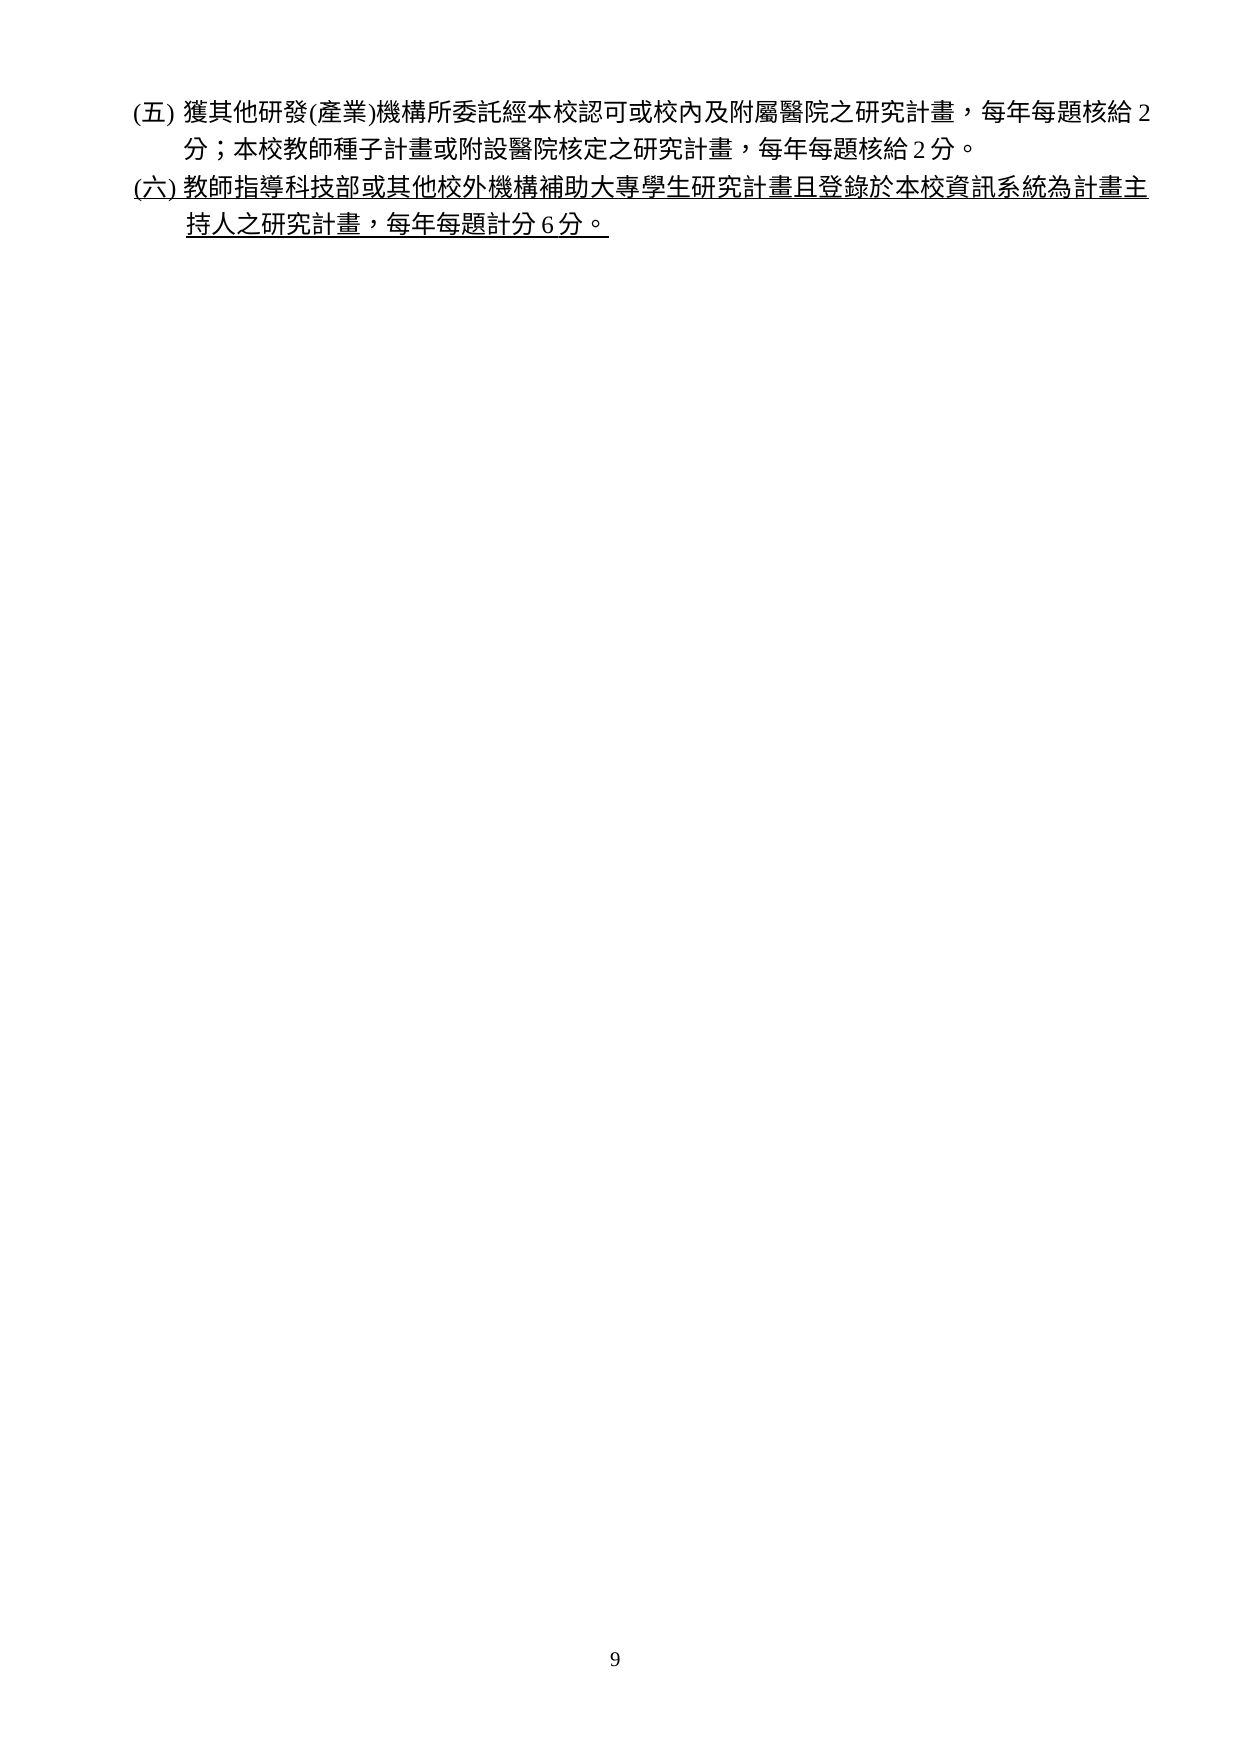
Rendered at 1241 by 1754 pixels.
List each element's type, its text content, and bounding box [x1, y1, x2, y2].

list 獲其他研發(產業)機構所委託經本校認可或校內及附屬醫院之研究計畫，每年每題核給2分；本校教師種子計畫或附設醫院核定之研究計畫，每年每題核給2分。 [133, 92, 1151, 167]
text (六) 教師指導科技部或其他校外機構補助大專學生研究計畫且登錄於本校資訊系統為計畫主持人之研究計畫，每年每題計分6分。 [134, 167, 1151, 242]
